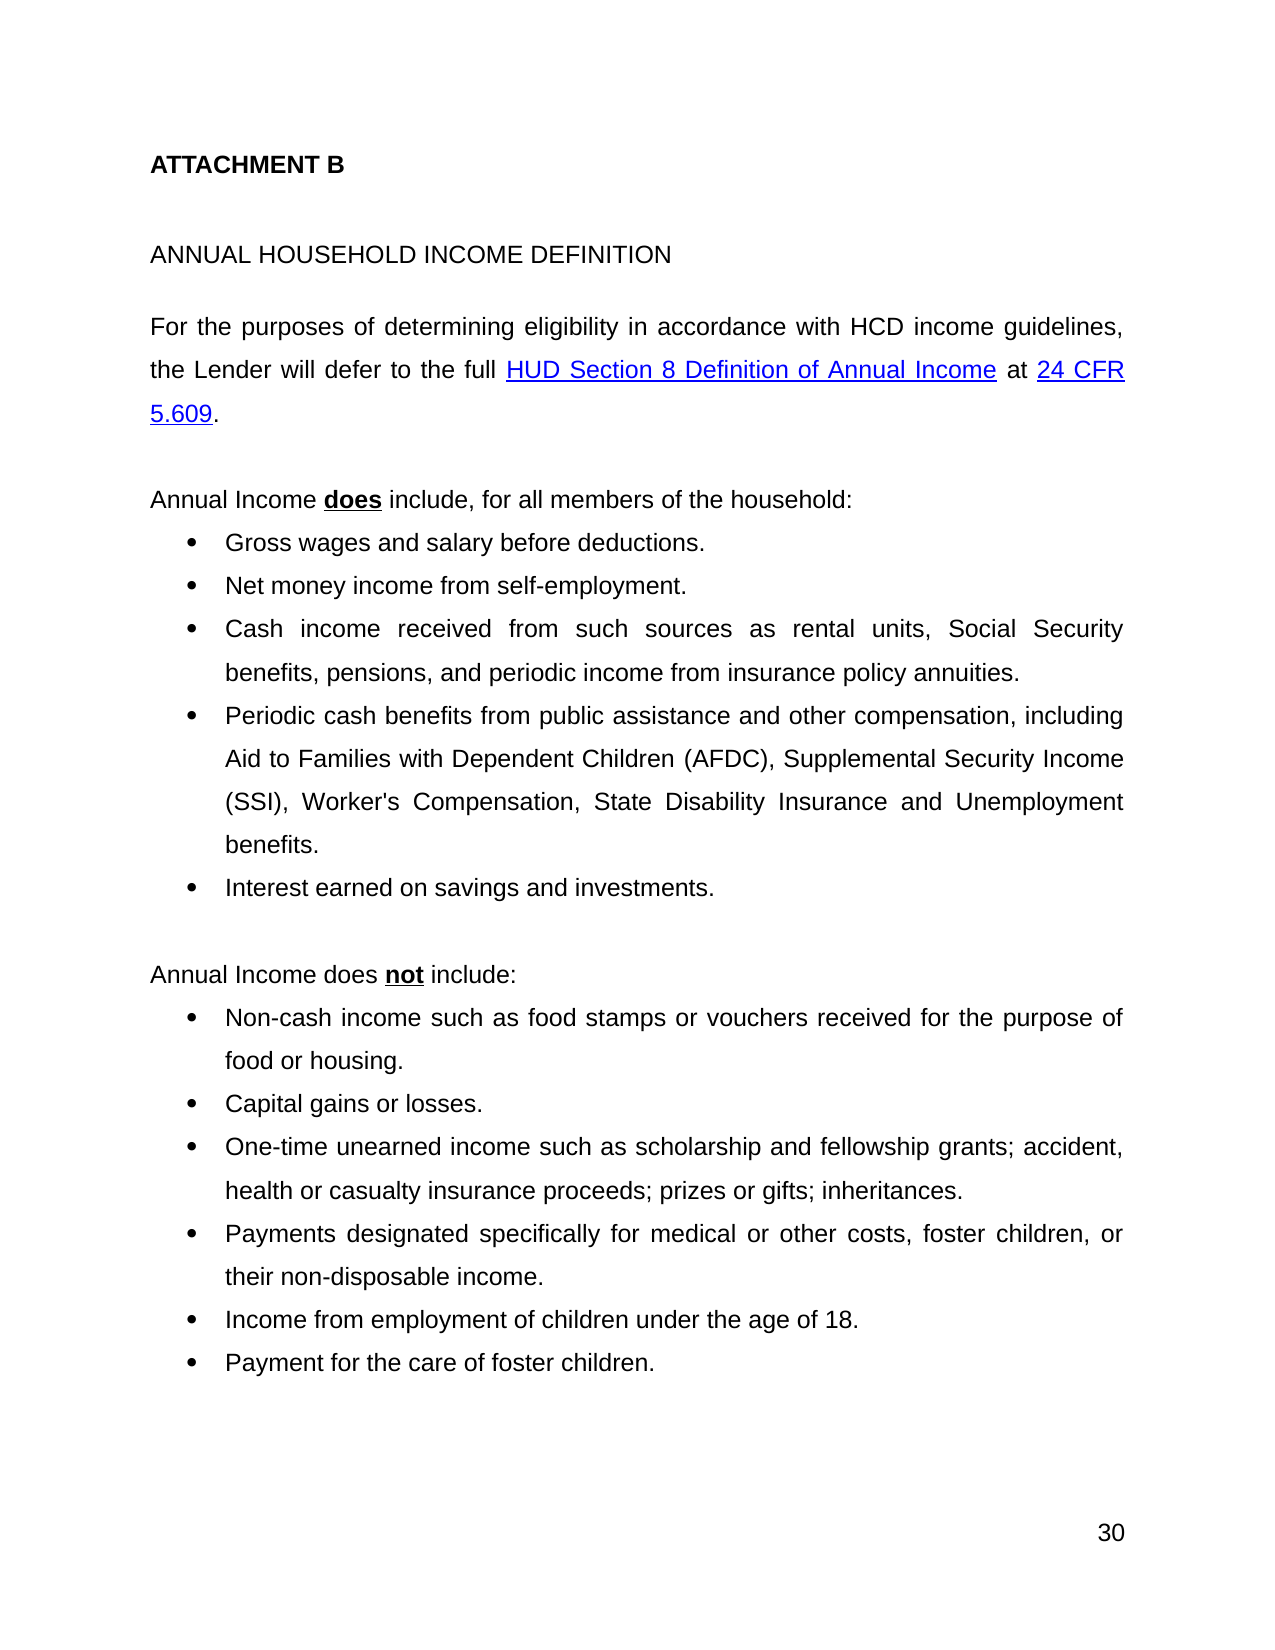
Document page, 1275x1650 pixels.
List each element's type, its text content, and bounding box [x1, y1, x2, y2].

list Gross wages and salary before deductions. [187, 528, 1125, 557]
list Periodic cash benefits from public assistance and other compensation, including Aid to Families with Dependent Children (AFDC), Supplemental Security Income (SSI), Worker's Compensation, State Disability Insurance and Unemployment benefits. [187, 701, 1125, 859]
list Cash income received from such sources as rental units, Social Security benefits, pensions, and periodic income from insurance policy annuities. [187, 614, 1125, 686]
list Payments designated specifically for medical or other costs, foster children, or their non-disposable income. [187, 1219, 1125, 1291]
subtitle ANNUAL HOUSEHOLD INCOME DEFINITION [150, 240, 1125, 269]
list Non-cash income such as food stamps or vouchers received for the purpose of food or housing. [187, 1003, 1125, 1075]
text Annual Income does not include: [150, 960, 1125, 988]
list One-time unearned income such as scholarship and fellowship grants; accident, health or casualty insurance proceeds; prizes or gifts; inheritances. [187, 1132, 1125, 1204]
subtitle ATTACHMENT B [150, 150, 1125, 179]
text For the purposes of determining eligibility in accordance with HCD income guidelines, the Lender will defer to the full HUD Section 8 Definition of Annual Income at 24 CFR 5.609. [150, 312, 1125, 427]
list Payment for the care of foster children. [187, 1348, 1125, 1377]
list Income from employment of children under the age of 18. [187, 1305, 1125, 1334]
list Interest earned on savings and investments. [187, 873, 1125, 902]
list Capital gains or losses. [187, 1089, 1125, 1118]
list Net money income from self-employment. [187, 571, 1125, 600]
text Annual Income does include, for all members of the household: [150, 485, 1125, 513]
